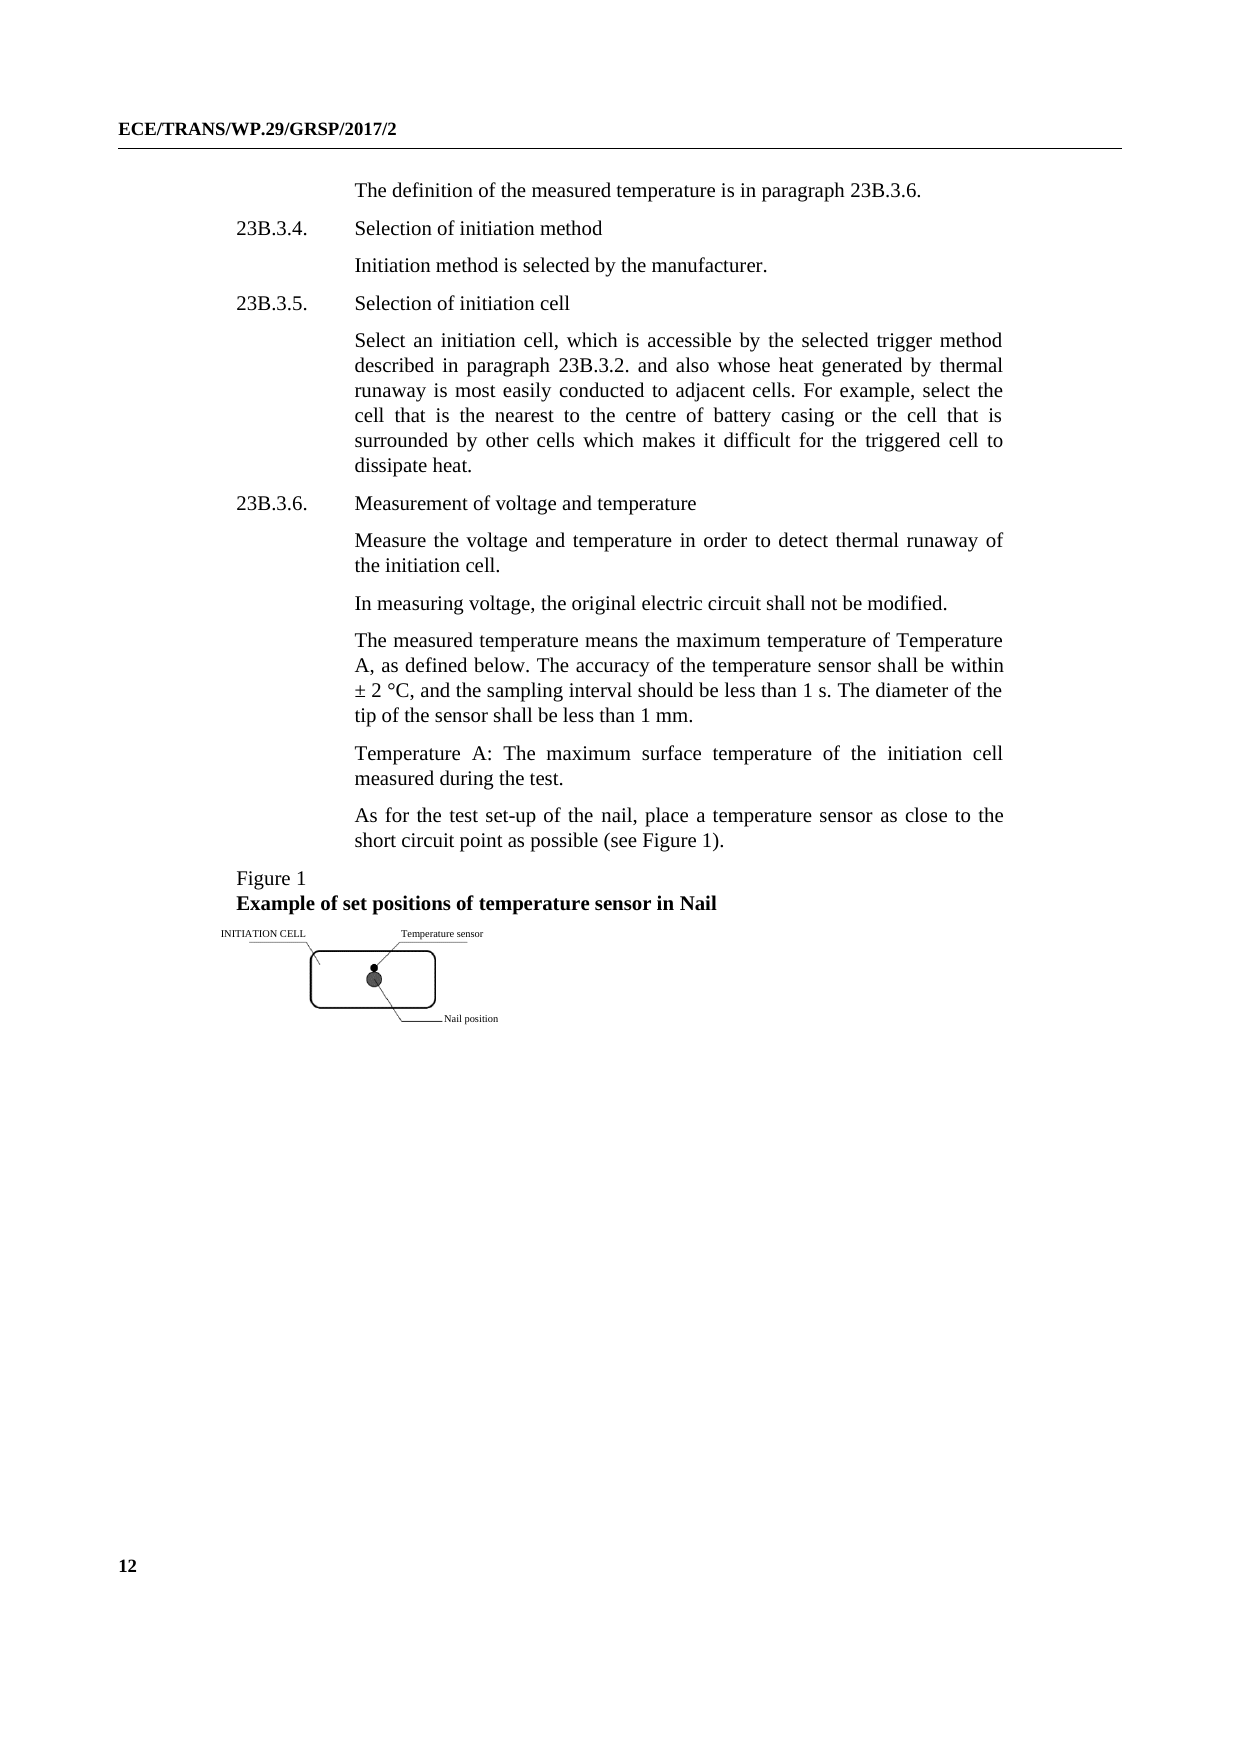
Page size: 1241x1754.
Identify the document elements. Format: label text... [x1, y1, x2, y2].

text The definition of the measured temperature is in paragraph 23B.3.6. [354, 177, 1004, 202]
text The measured temperature means the maximum temperature of Temperature A, as defined below. The accuracy of the temperature sensor shall be within ± 2 °C, and the sampling interval should be less than 1 s. The diameter of the tip of the sensor shall be less than 1 mm. [354, 627, 1004, 727]
text In measuring voltage, the original electric circuit shall not be modified. [354, 590, 1004, 615]
text Initiation method is selected by the manufacturer. [354, 252, 1004, 277]
text Measure the voltage and temperature in order to detect thermal runaway of the initiation cell. [354, 527, 1004, 577]
text Example of set positions of temperature sensor in Nail [236, 890, 1004, 915]
text 23B.3.6. Measurement of voltage and temperature [236, 490, 1004, 515]
text 23B.3.5. Selection of initiation cell [236, 290, 1004, 315]
text As for the test set-up of the nail, place a temperature sensor as close to the short circuit point as possible (see Figure 1). [354, 802, 1004, 852]
text Temperature A: The maximum surface temperature of the initiation cell measured during the test. [354, 740, 1004, 790]
text Figure 1 [236, 865, 1004, 890]
text 23B.3.4. Selection of initiation method [236, 215, 1004, 240]
picture [236, 927, 538, 1046]
text Select an initiation cell, which is accessible by the selected trigger method described in paragraph 23B.3.2. and also whose heat generated by thermal runaway is most easily conducted to adjacent cells. For example, select the cell that is the nearest to the centre of battery casing or the cell that is surrounded by other cells which makes it difficult for the triggered cell to dissipate heat. [354, 327, 1004, 477]
